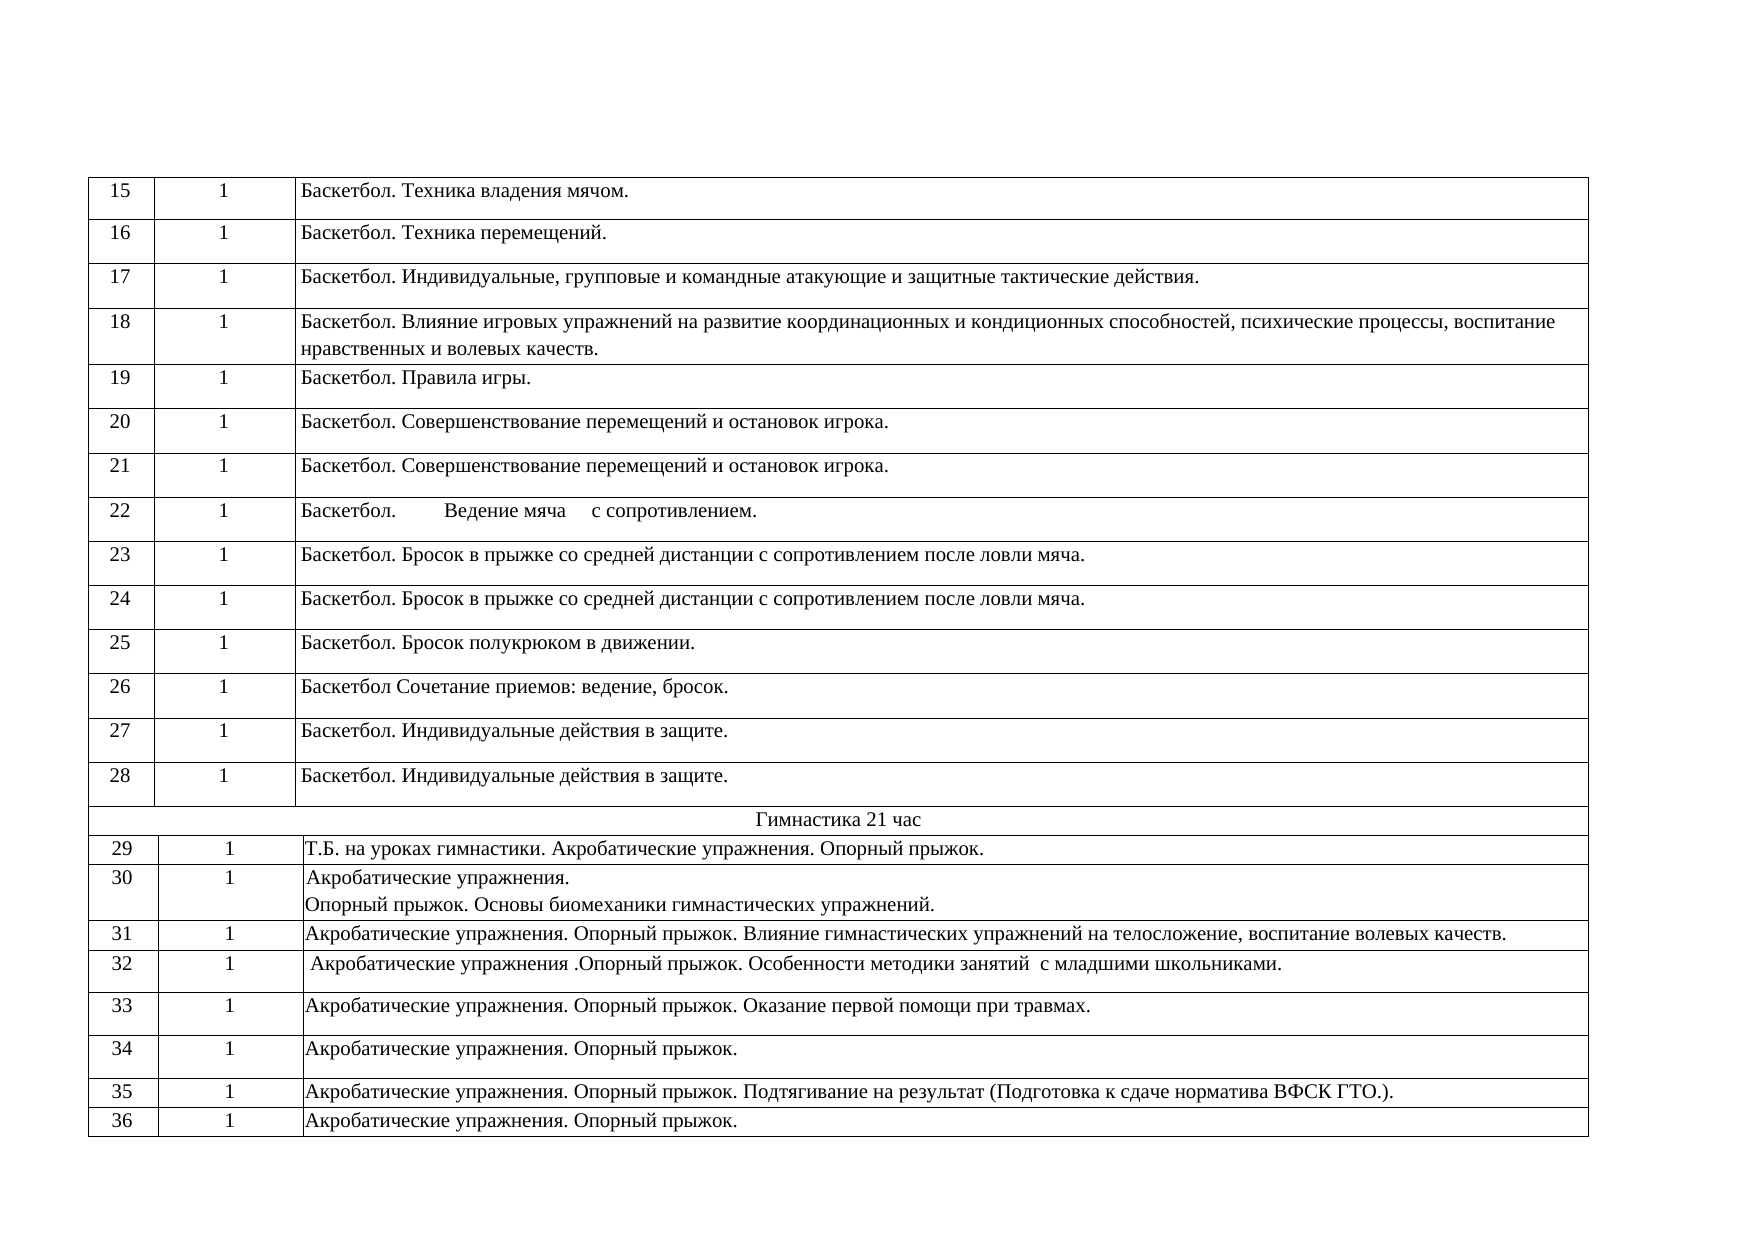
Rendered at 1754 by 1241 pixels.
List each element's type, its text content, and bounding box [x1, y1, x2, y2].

table_cell Баскетбол. Техника владения мячом. [296, 178, 1588, 219]
table_cell Баскетбол Сочетание приемов: ведение, бросок. [296, 674, 1588, 717]
table_cell Баскетбол. Бросок в прыжке со средней дистанции с сопротивлением после ловли мяча. [296, 586, 1588, 629]
table_cell 1 [155, 719, 295, 762]
table_cell Баскетбол. Совершенствование перемещений и остановок игрока. [296, 409, 1588, 452]
table_cell 1 [159, 1036, 303, 1078]
table_cell Баскетбол. Совершенствование перемещений и остановок игрока. [296, 454, 1588, 497]
table_cell 1 [155, 178, 295, 219]
table_cell 1 [155, 454, 295, 497]
table_cell Гимнастика 21 час [89, 807, 1588, 835]
table_cell 1 [155, 763, 295, 806]
table_cell 34 [89, 1036, 158, 1078]
table_cell 1 [159, 836, 303, 864]
table_cell Баскетбол. Бросок полукрюком в движении. [296, 630, 1588, 673]
table_cell 32 [89, 951, 158, 992]
table_cell 18 [89, 309, 154, 364]
table_cell Т.Б. на уроках гимнастики. Акробатические упражнения. Опорный прыжок. [304, 836, 1588, 864]
table_cell 1 [155, 309, 295, 364]
table_cell Акробатические упражнения .Опорный прыжок. Особенности методики занятий с младшими школьниками. [304, 951, 1588, 992]
table_cell 1 [159, 1108, 303, 1136]
table_cell 28 [89, 763, 154, 806]
table_cell Баскетбол. Техника перемещений. [296, 220, 1588, 263]
table_cell 35 [89, 1079, 158, 1107]
table_cell 33 [89, 993, 158, 1035]
table_cell 15 [89, 178, 154, 219]
table_cell 21 [89, 454, 154, 497]
table_cell 19 [89, 365, 154, 408]
table_cell Акробатические упражнения. Опорный прыжок. Влияние гимнастических упражнений на телосложение, воспитание волевых качеств. [304, 921, 1588, 949]
table_cell 27 [89, 719, 154, 762]
table_cell 1 [155, 409, 295, 452]
table_cell 1 [155, 365, 295, 408]
table_cell 1 [155, 630, 295, 673]
table_cell Акробатические упражнения. Опорный прыжок. Подтягивание на результат (Подготовка к сдаче норматива ВФСК ГТО.). [304, 1079, 1588, 1107]
table_cell Акробатические упражнения. Опорный прыжок. Оказание первой помощи при травмах. [304, 993, 1588, 1035]
table_cell 1 [155, 220, 295, 263]
table_cell 1 [155, 264, 295, 307]
table_cell Баскетбол. Индивидуальные действия в защите. [296, 763, 1588, 806]
table_cell Баскетбол. Бросок в прыжке со средней дистанции с сопротивлением после ловли мяча. [296, 542, 1588, 585]
table_cell Акробатические упражнения. Опорный прыжок. [304, 1036, 1588, 1078]
table_cell 1 [159, 865, 303, 920]
table_cell 26 [89, 674, 154, 717]
table_cell Баскетбол. Влияние игровых упражнений на развитие координационных и кондиционных способностей, психические процессы, воспитание нравственных и волевых качеств. [296, 309, 1588, 364]
table_cell 36 [89, 1108, 158, 1136]
table_cell 23 [89, 542, 154, 585]
table_cell 31 [89, 921, 158, 949]
table_cell 16 [89, 220, 154, 263]
table_cell Баскетбол. Индивидуальные, групповые и командные атакующие и защитные тактические действия. [296, 264, 1588, 307]
table_cell 17 [89, 264, 154, 307]
table_cell Баскетбол. Ведение мяча с сопротивлением. [296, 498, 1588, 541]
table_cell 1 [159, 993, 303, 1035]
table_cell Баскетбол. Правила игры. [296, 365, 1588, 408]
table_cell 1 [159, 1079, 303, 1107]
table_cell 1 [159, 921, 303, 949]
table_cell 30 [89, 865, 158, 920]
table_cell 1 [155, 674, 295, 717]
table_cell Акробатические упражнения. Опорный прыжок. [304, 1108, 1588, 1136]
table_cell Акробатические упражнения. Опорный прыжок. Основы биомеханики гимнастических упражнений. [304, 865, 1588, 920]
table_cell 1 [159, 951, 303, 992]
table_cell 29 [89, 836, 158, 864]
table_cell 20 [89, 409, 154, 452]
table_cell 25 [89, 630, 154, 673]
table_cell 1 [155, 586, 295, 629]
table_cell 1 [155, 542, 295, 585]
table_cell 24 [89, 586, 154, 629]
table_cell 1 [155, 498, 295, 541]
table_cell Баскетбол. Индивидуальные действия в защите. [296, 719, 1588, 762]
table_cell 22 [89, 498, 154, 541]
